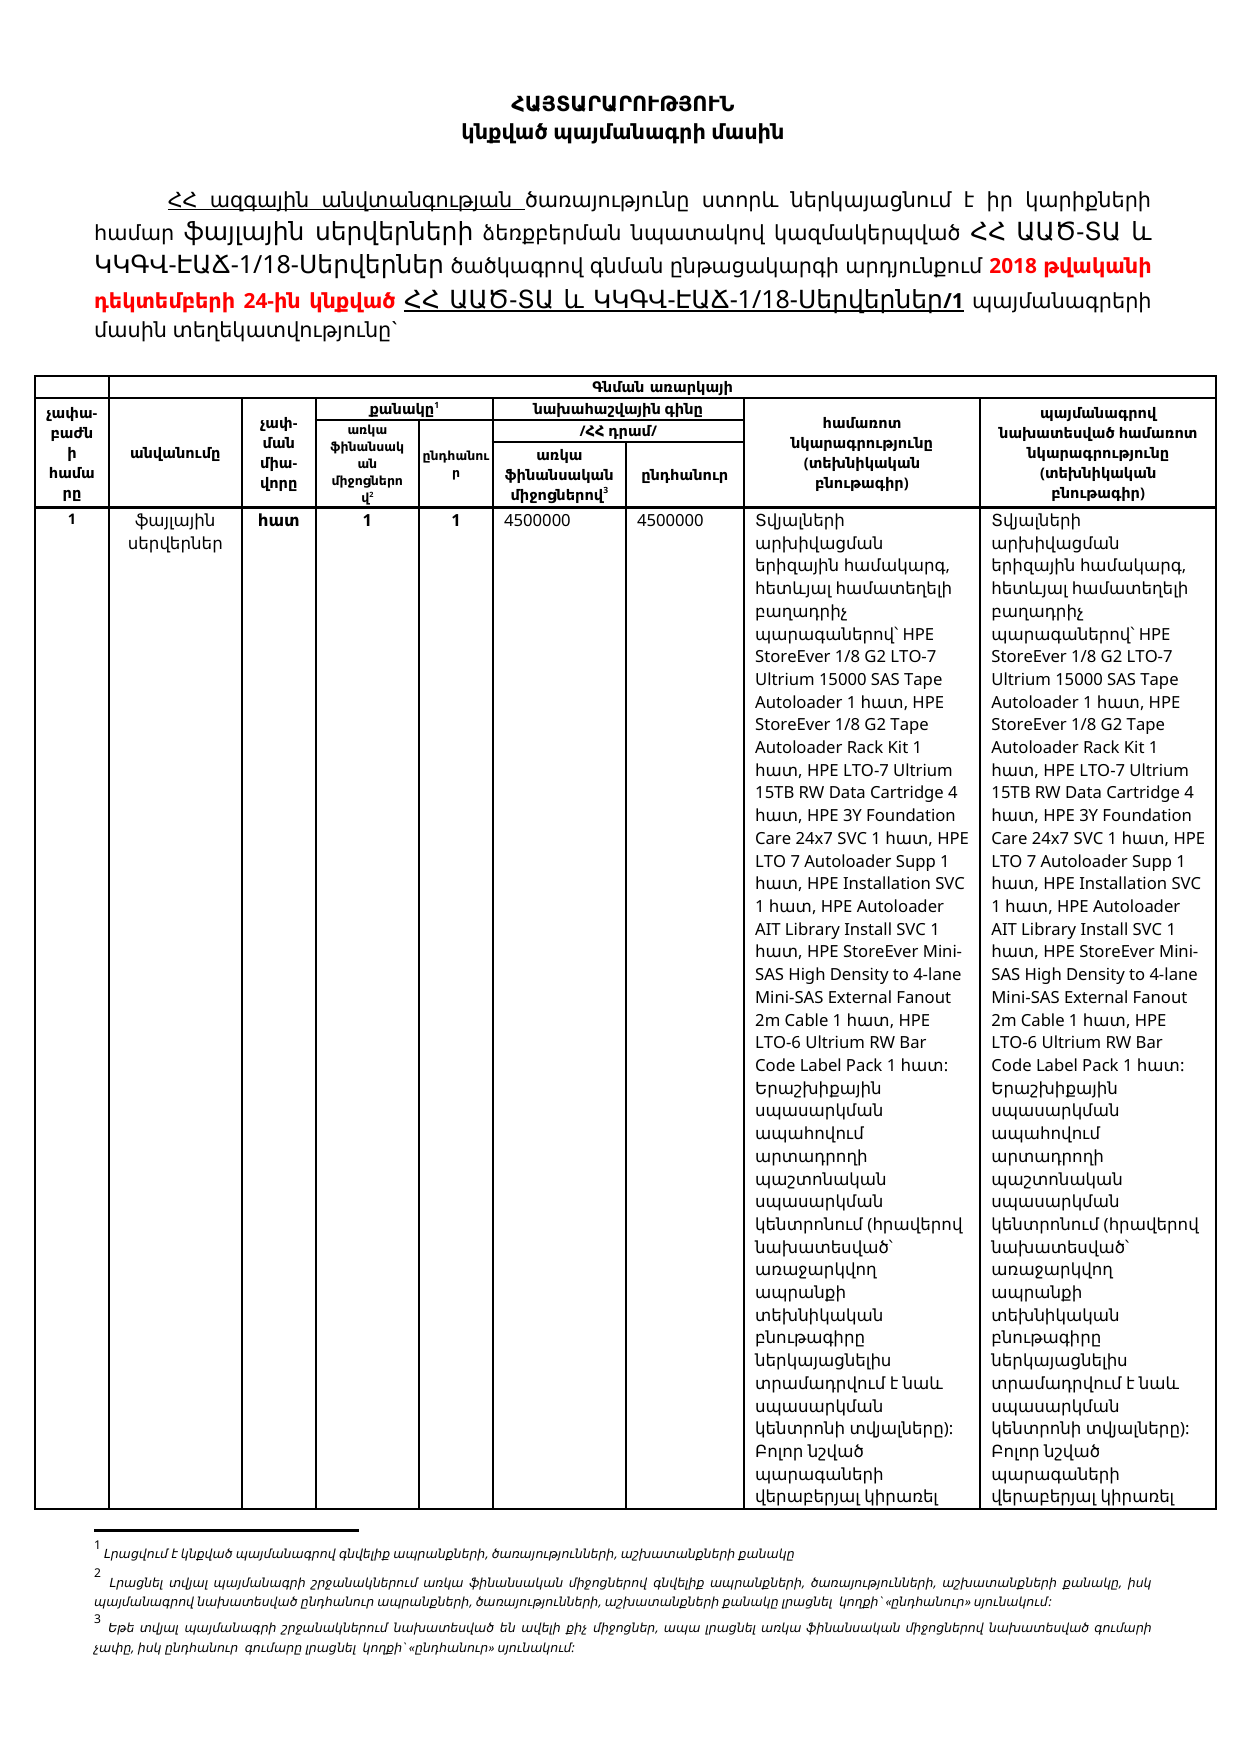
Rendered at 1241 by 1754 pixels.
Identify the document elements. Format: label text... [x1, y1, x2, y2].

table_header Գնման առարկայի [110, 377, 1215, 397]
table_cell համառոտ նկարագրությունը (տեխնիկական բնութագիր) [745, 399, 979, 506]
table_cell 4500000 [494, 509, 625, 1508]
table_cell ընդհանուր [627, 443, 743, 506]
table_cell 1 [317, 509, 418, 1508]
table_cell քանակը [317, 399, 492, 419]
table_cell առկա ֆինանսական միջոցներով [494, 443, 625, 506]
table_cell հատ [243, 509, 315, 1508]
table_cell անվանումը [110, 399, 241, 506]
table_header [36, 377, 108, 397]
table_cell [745, 509, 979, 1508]
table_cell 4500000 [627, 509, 743, 1508]
table_cell 1 [36, 509, 108, 1508]
text ՀԱՅՏԱՐԱՐՈՒԹՅՈՒՆ [94, 89, 1152, 117]
table_cell առկա ֆինանսական միջոցներով [317, 421, 418, 506]
table_cell ընդհանուր [420, 421, 492, 506]
table_cell /ՀՀ դրամ/ [494, 421, 743, 441]
table_cell նախահաշվային գինը [494, 399, 743, 419]
table_cell 1 [420, 509, 492, 1508]
text ՀՀ ազգային անվտանգության ծառայությունը ստորև ներկայացնում է իր կարիքների համար ֆայլային սերվերների ձեռքբերման նպատակով կազմակերպված ՀՀ ԱԱԾ-ՏԱ և ԿԿԳՎ-ԷԱՃ-1/18-Սերվերներ ծածկագրով գնման ընթացակարգի արդյունքում 2018 թվականի դեկտեմբերի 24-ին կնքված ՀՀ ԱԱԾ-ՏԱ և ԿԿԳՎ-ԷԱՃ-1/18-Սերվերներ/1 պայմանագրերի մասին տեղեկատվությունը` [94, 185, 1152, 344]
table_cell չափա-բաժնի համարը [36, 399, 108, 506]
table_cell ֆայլային սերվերներ [110, 509, 241, 1508]
table_cell չափ-ման միա-վորը [243, 399, 315, 506]
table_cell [981, 509, 1215, 1508]
table_cell պայմանագրով նախատեսված համառոտ նկարագրությունը (տեխնիկական բնութագիր) [981, 399, 1215, 506]
text կնքված պայմանագրի մասին [94, 117, 1152, 146]
